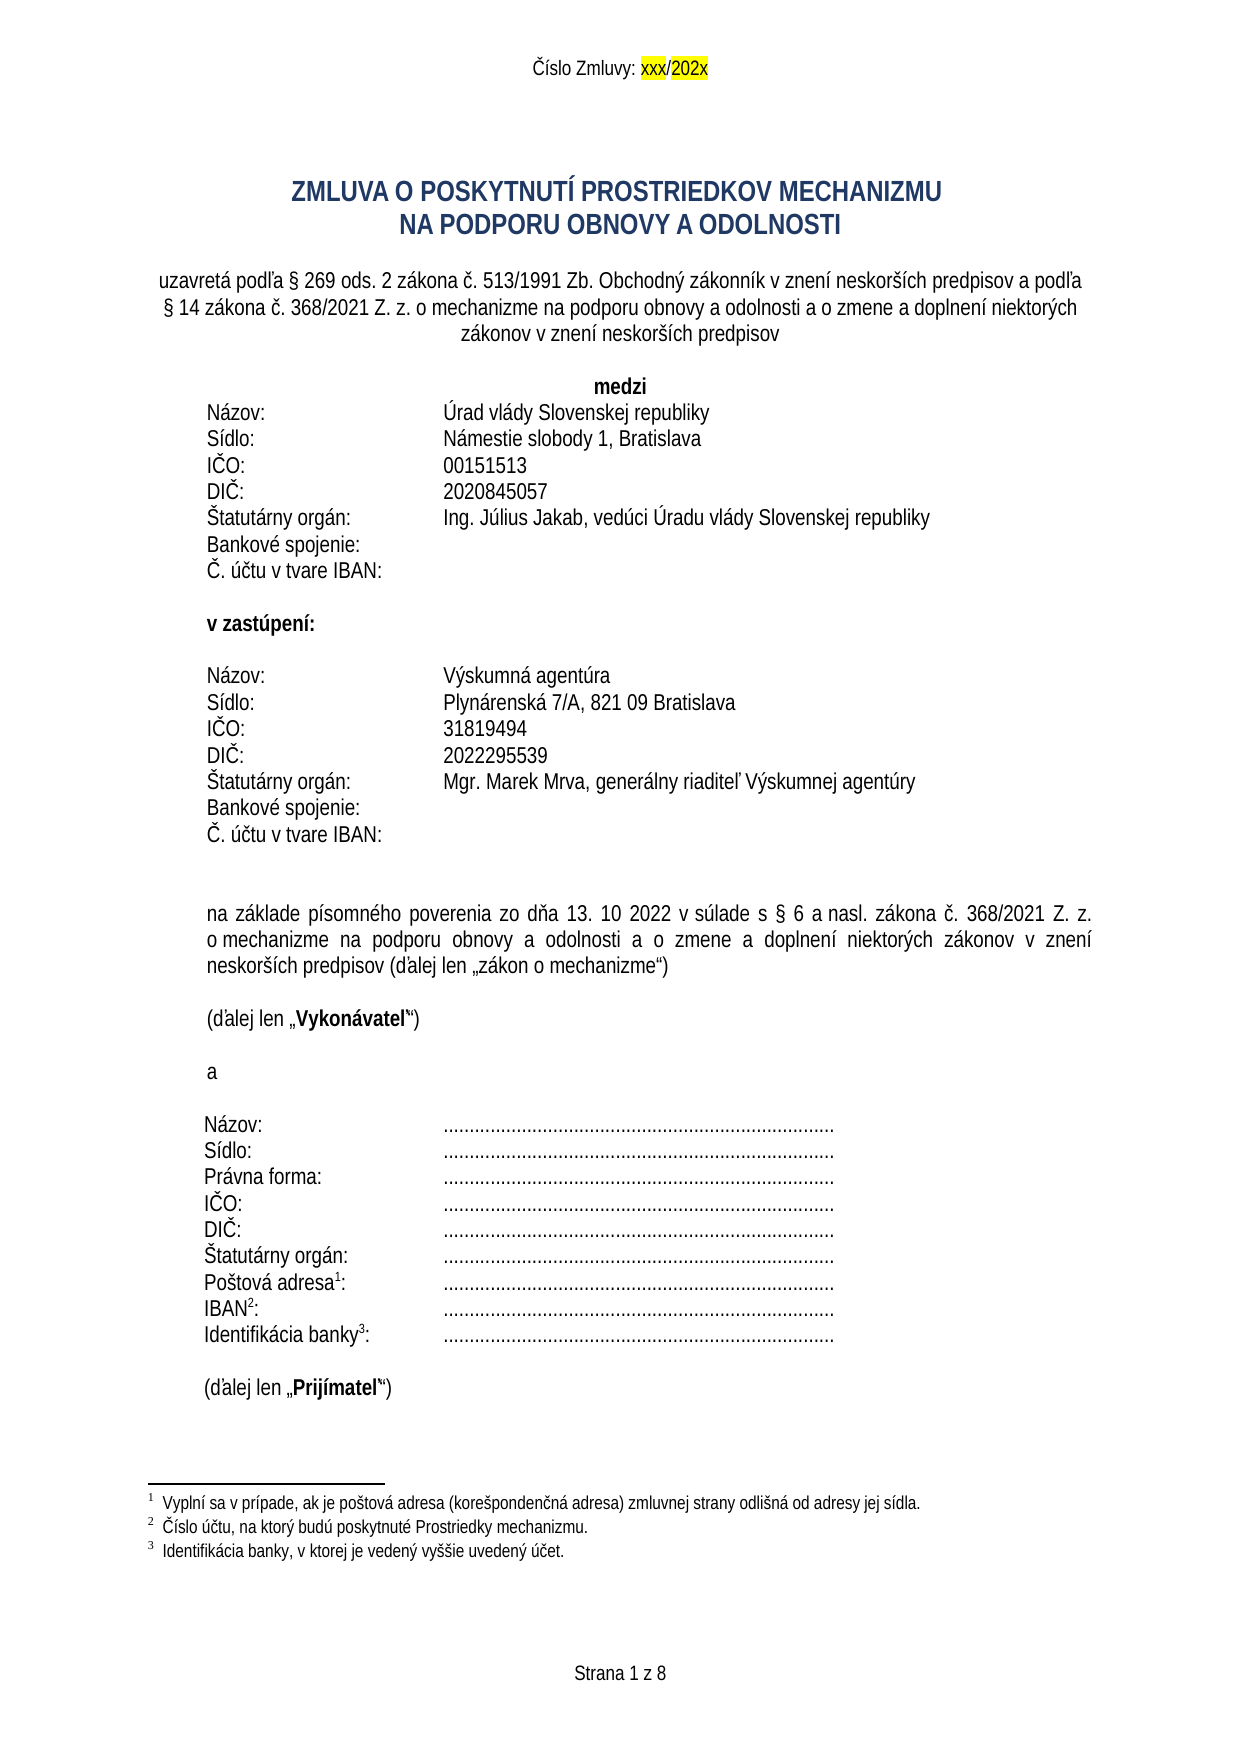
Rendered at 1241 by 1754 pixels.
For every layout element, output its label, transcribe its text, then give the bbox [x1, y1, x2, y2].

text IBAN: ........................................................................... [148, 1295, 1093, 1321]
text DIČ: 2022295539 [207, 742, 1093, 768]
text na základe písomného poverenia zo dňa 13. 10 2022 v súlade s § 6 a nasl. zákona č. 368/2021 Z. z. o mechanizme na podporu obnovy a odolnosti a o zmene a doplnení niektorých zákonov v znení neskorších predpisov (ďalej len „zákon o mechanizme“) [207, 900, 1093, 979]
text DIČ: 2020845057 [207, 478, 1093, 504]
text Právna forma: ........................................................................... [148, 1163, 1093, 1189]
text v zastúpení: [148, 610, 1093, 636]
text Č. účtu v tvare IBAN: [207, 821, 1093, 847]
text Názov: Úrad vlády Slovenskej republiky [207, 399, 1093, 425]
text Sídlo: Plynárenská 7/A, 821 09 Bratislava [207, 689, 1093, 715]
text ZMLUVA O POSKYTNUTÍ PROSTRIEDKOV MECHANIZMU NA PODPORU OBNOVY A ODOLNOSTI [148, 174, 1093, 241]
text Poštová adresa: ........................................................................... [148, 1269, 1093, 1295]
text Štatutárny orgán: ........................................................................... [148, 1242, 1093, 1269]
text uzavretá podľa § 269 ods. 2 zákona č. 513/1991 Zb. Obchodný zákonník v znení neskorších predpisov a podľa § 14 zákona č. 368/2021 Z. z. o mechanizme na podporu obnovy a odolnosti a o zmene a doplnení niektorých zákonov v znení neskorších predpisov [148, 267, 1093, 346]
text Bankové spojenie: [207, 794, 1093, 821]
text Sídlo: ........................................................................... [148, 1137, 1093, 1163]
text medzi [148, 373, 1093, 399]
text a [148, 1058, 1093, 1084]
text IČO: 00151513 [207, 452, 1093, 478]
text IČO: 31819494 [207, 715, 1093, 742]
text DIČ: ........................................................................... [148, 1216, 1093, 1242]
text Bankové spojenie: [207, 531, 1093, 557]
text Identifikácia banky: ........................................................................... [148, 1321, 1093, 1348]
text Sídlo: Námestie slobody 1, Bratislava [207, 425, 1093, 452]
text (ďalej len „Vykonávateľ“) [148, 1005, 1093, 1031]
text IČO: ........................................................................... [148, 1189, 1093, 1216]
text Štatutárny orgán: Mgr. Marek Mrva, generálny riaditeľ Výskumnej agentúry [207, 768, 1093, 794]
text Názov: ........................................................................... [148, 1111, 1093, 1137]
text Č. účtu v tvare IBAN: [207, 557, 1093, 583]
text (ďalej len „Prijímateľ“) [148, 1374, 1093, 1400]
text Štatutárny orgán: Ing. Július Jakab, vedúci Úradu vlády Slovenskej republiky [207, 504, 1093, 531]
text Názov: Výskumná agentúra [207, 662, 1093, 689]
